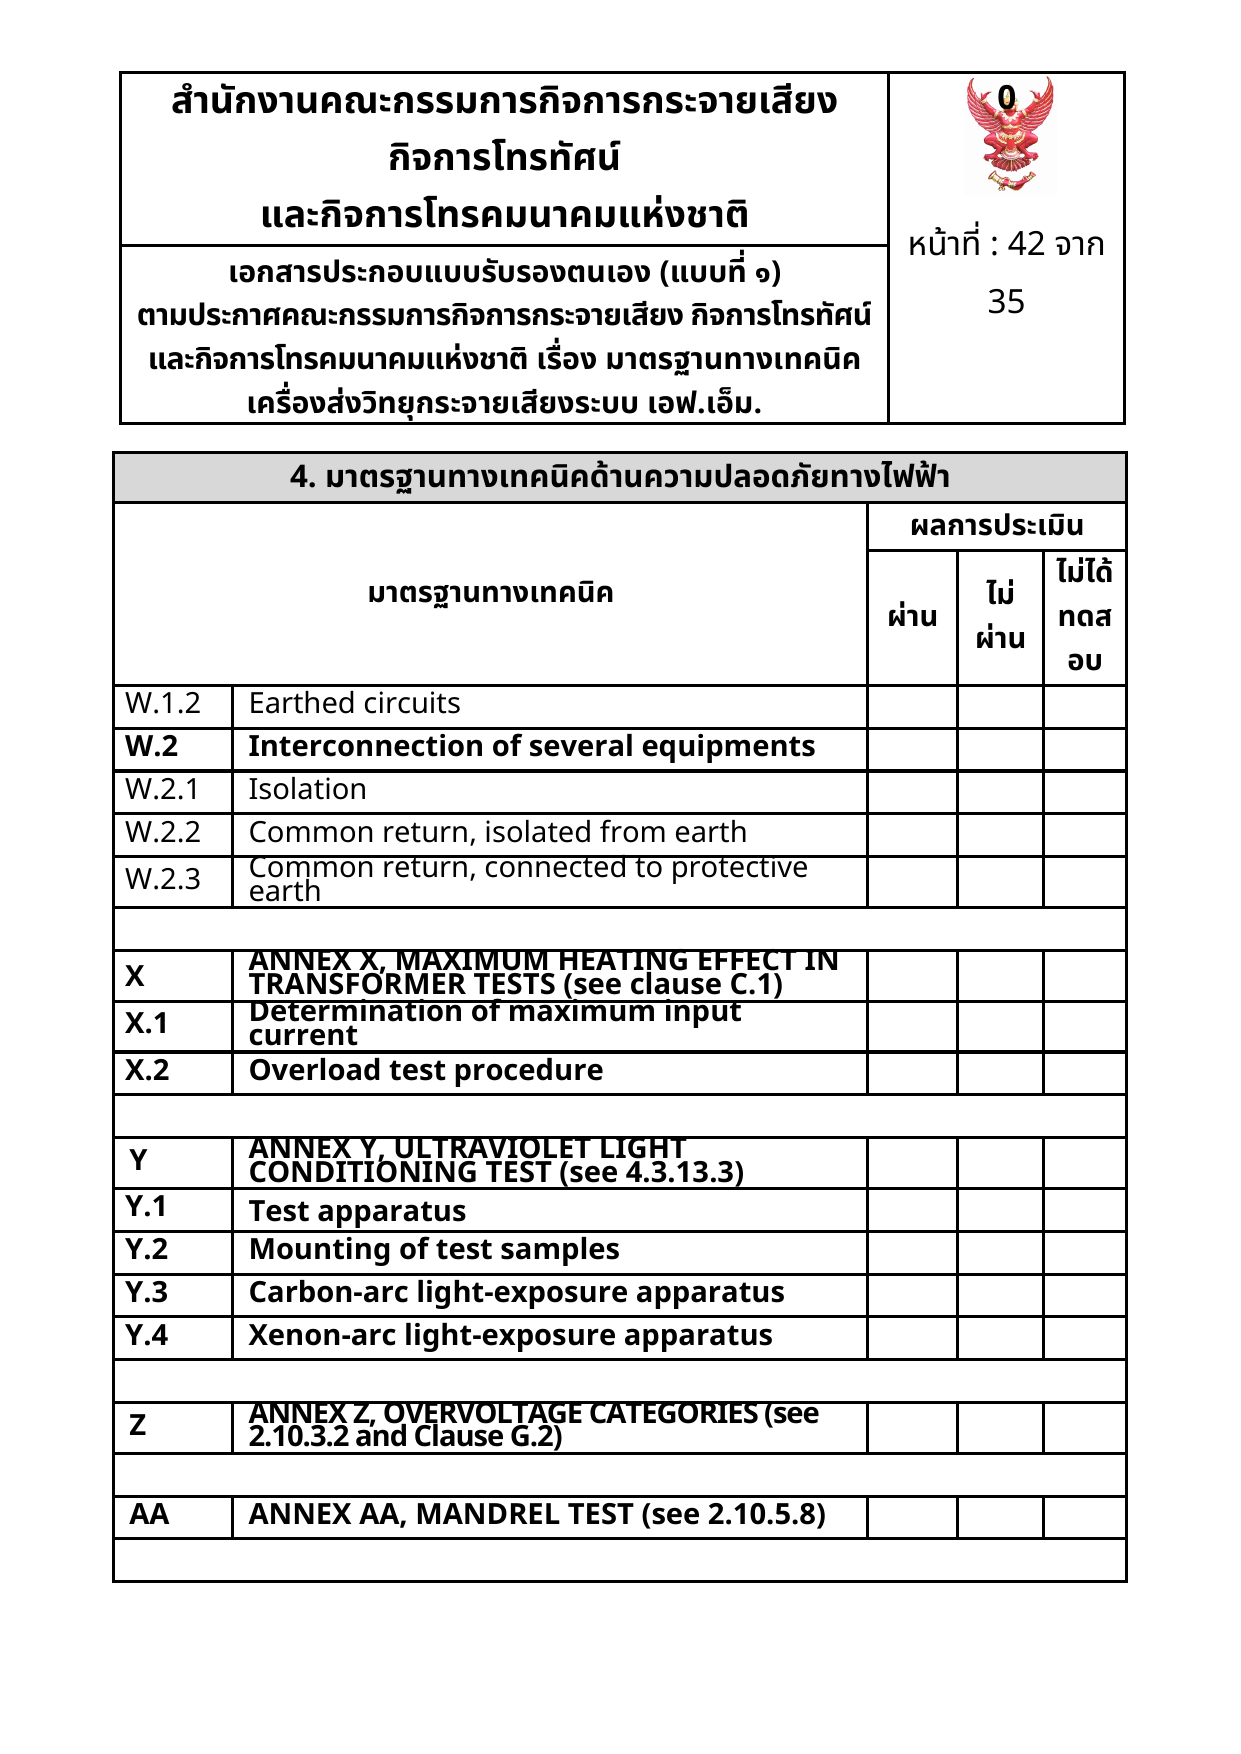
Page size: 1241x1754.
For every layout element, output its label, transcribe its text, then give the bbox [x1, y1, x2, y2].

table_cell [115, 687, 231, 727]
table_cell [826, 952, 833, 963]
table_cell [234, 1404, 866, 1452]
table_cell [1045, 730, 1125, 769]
picture [963, 74, 1058, 195]
table_header 4. มาตรฐานทางเทคนิคด้านความปลอดภัยทางไฟฟ้า [115, 454, 1125, 501]
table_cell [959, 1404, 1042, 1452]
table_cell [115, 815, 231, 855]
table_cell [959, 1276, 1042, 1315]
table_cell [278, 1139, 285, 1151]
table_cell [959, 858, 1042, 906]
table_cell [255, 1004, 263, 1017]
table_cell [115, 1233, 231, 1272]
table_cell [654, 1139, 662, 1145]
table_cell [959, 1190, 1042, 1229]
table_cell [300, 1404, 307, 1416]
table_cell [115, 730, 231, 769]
table_cell ไม่ได้ทดสอบ [1045, 552, 1125, 684]
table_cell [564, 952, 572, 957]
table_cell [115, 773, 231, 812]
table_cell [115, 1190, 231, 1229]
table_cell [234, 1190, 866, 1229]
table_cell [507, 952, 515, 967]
table_cell ผ่าน [869, 552, 956, 684]
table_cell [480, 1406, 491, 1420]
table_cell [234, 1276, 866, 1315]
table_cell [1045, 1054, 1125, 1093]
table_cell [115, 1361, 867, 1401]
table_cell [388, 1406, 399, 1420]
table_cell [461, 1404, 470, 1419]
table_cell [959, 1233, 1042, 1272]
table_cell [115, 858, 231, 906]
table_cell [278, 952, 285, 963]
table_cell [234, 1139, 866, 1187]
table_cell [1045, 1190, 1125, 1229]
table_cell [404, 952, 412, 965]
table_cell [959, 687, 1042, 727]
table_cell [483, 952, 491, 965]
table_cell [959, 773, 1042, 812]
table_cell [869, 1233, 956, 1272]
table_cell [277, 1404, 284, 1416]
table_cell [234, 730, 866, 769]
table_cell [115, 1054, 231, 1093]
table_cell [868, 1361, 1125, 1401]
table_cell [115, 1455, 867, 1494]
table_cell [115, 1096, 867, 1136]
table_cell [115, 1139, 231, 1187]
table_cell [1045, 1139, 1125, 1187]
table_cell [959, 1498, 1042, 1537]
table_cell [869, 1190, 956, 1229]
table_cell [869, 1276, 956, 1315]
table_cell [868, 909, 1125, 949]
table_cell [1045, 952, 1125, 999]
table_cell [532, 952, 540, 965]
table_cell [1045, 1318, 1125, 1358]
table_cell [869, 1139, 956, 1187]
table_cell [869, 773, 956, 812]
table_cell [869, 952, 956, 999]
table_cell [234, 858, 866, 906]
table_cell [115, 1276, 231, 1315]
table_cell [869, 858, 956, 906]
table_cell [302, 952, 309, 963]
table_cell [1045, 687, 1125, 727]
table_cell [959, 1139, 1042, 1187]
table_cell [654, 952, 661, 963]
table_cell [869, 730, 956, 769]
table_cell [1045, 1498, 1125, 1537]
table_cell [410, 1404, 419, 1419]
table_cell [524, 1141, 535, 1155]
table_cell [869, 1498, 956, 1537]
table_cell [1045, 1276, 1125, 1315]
table_cell ผลการประเมิน [869, 504, 1125, 548]
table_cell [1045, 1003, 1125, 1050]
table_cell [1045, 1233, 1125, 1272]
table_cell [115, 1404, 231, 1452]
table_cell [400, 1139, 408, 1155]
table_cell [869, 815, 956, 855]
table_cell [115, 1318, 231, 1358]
table_cell มาตรฐานทางเทคนิค [115, 504, 866, 684]
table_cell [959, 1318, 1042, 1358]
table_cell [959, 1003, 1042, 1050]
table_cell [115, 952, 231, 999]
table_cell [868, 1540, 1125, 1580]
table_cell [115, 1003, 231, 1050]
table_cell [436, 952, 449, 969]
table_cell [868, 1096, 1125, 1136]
table_cell ไม่ผ่าน [959, 552, 1042, 684]
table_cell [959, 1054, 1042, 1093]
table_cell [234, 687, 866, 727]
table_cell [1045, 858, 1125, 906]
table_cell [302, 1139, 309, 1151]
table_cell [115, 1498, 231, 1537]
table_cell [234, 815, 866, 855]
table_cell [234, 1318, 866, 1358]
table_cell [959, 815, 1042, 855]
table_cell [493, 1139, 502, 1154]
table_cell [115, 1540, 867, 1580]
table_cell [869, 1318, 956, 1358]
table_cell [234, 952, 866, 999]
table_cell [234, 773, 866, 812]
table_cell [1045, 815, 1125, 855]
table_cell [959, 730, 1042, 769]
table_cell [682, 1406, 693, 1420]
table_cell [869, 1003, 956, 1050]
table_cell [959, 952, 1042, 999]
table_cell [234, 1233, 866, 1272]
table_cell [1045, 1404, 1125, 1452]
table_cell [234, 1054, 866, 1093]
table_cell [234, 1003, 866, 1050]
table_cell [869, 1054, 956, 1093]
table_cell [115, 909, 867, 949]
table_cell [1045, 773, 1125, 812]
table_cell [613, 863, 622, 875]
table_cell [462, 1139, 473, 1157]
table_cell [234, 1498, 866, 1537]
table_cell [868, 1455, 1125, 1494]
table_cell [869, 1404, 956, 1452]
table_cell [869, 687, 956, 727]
